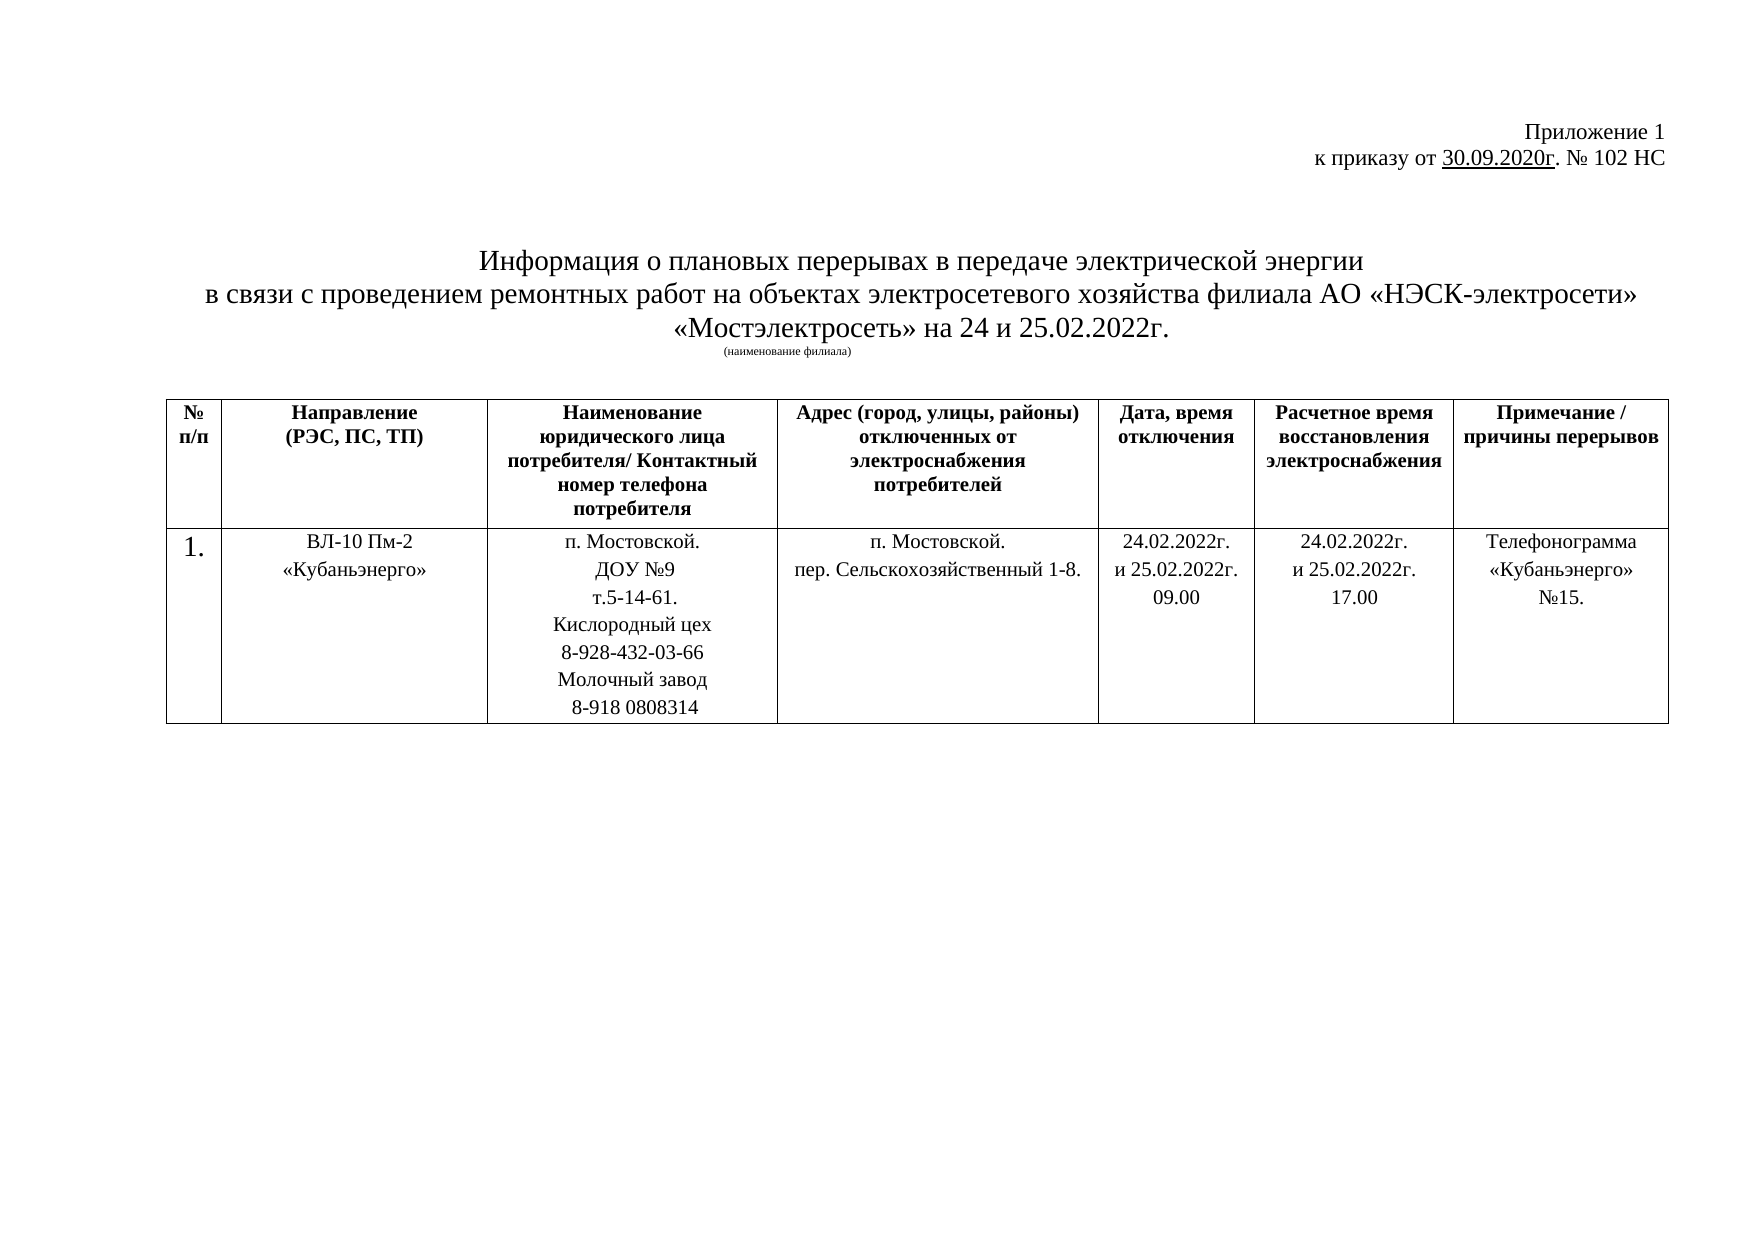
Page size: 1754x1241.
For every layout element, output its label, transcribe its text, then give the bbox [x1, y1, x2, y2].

table_header Наименование юридического лица потребителя/ Контактный номер телефона потребителя [488, 400, 777, 528]
table_cell п. Мостовской. пер. Сельскохозяйственный 1-8. [778, 529, 1098, 723]
table_header Дата, время отключения [1099, 400, 1254, 528]
text Приложение 1 [177, 118, 1665, 144]
table_cell п. Мостовской. ДОУ №9 т.5-14-61. Кислородный цех 8-928-432-03-66 Молочный завод 8-918 0808314 [488, 529, 777, 723]
table_cell 24.02.2022г. и 25.02.2022г. 09.00 [1099, 529, 1254, 723]
table_header Расчетное время восстановления электроснабжения [1255, 400, 1453, 528]
text к приказу от 30.09.2020г. № 102 НС [177, 144, 1665, 171]
table_cell 24.02.2022г. и 25.02.2022г. 17.00 [1255, 529, 1453, 723]
table_cell ВЛ-10 Пм-2 «Кубаньэнерго» [222, 529, 487, 723]
table_header Примечание / причины перерывов [1454, 400, 1668, 528]
table_header № п/п [167, 400, 221, 528]
text (наименование филиала) [723, 344, 1665, 368]
table_cell Телефонограмма «Кубаньэнерго» №15. [1454, 529, 1668, 723]
table_cell 1. [167, 529, 221, 723]
table_header Адрес (город, улицы, районы) отключенных от электроснабжения потребителей [778, 400, 1098, 528]
text в связи с проведением ремонтных работ на объектах электросетевого хозяйства филиала АО «НЭСК-электросети» «Мостэлектросеть» на 24 и 25.02.2022г. [177, 277, 1665, 344]
table_header Направление (РЭС, ПС, ТП) [222, 400, 487, 528]
text Информация о плановых перерывах в передаче электрической энергии [177, 243, 1665, 277]
